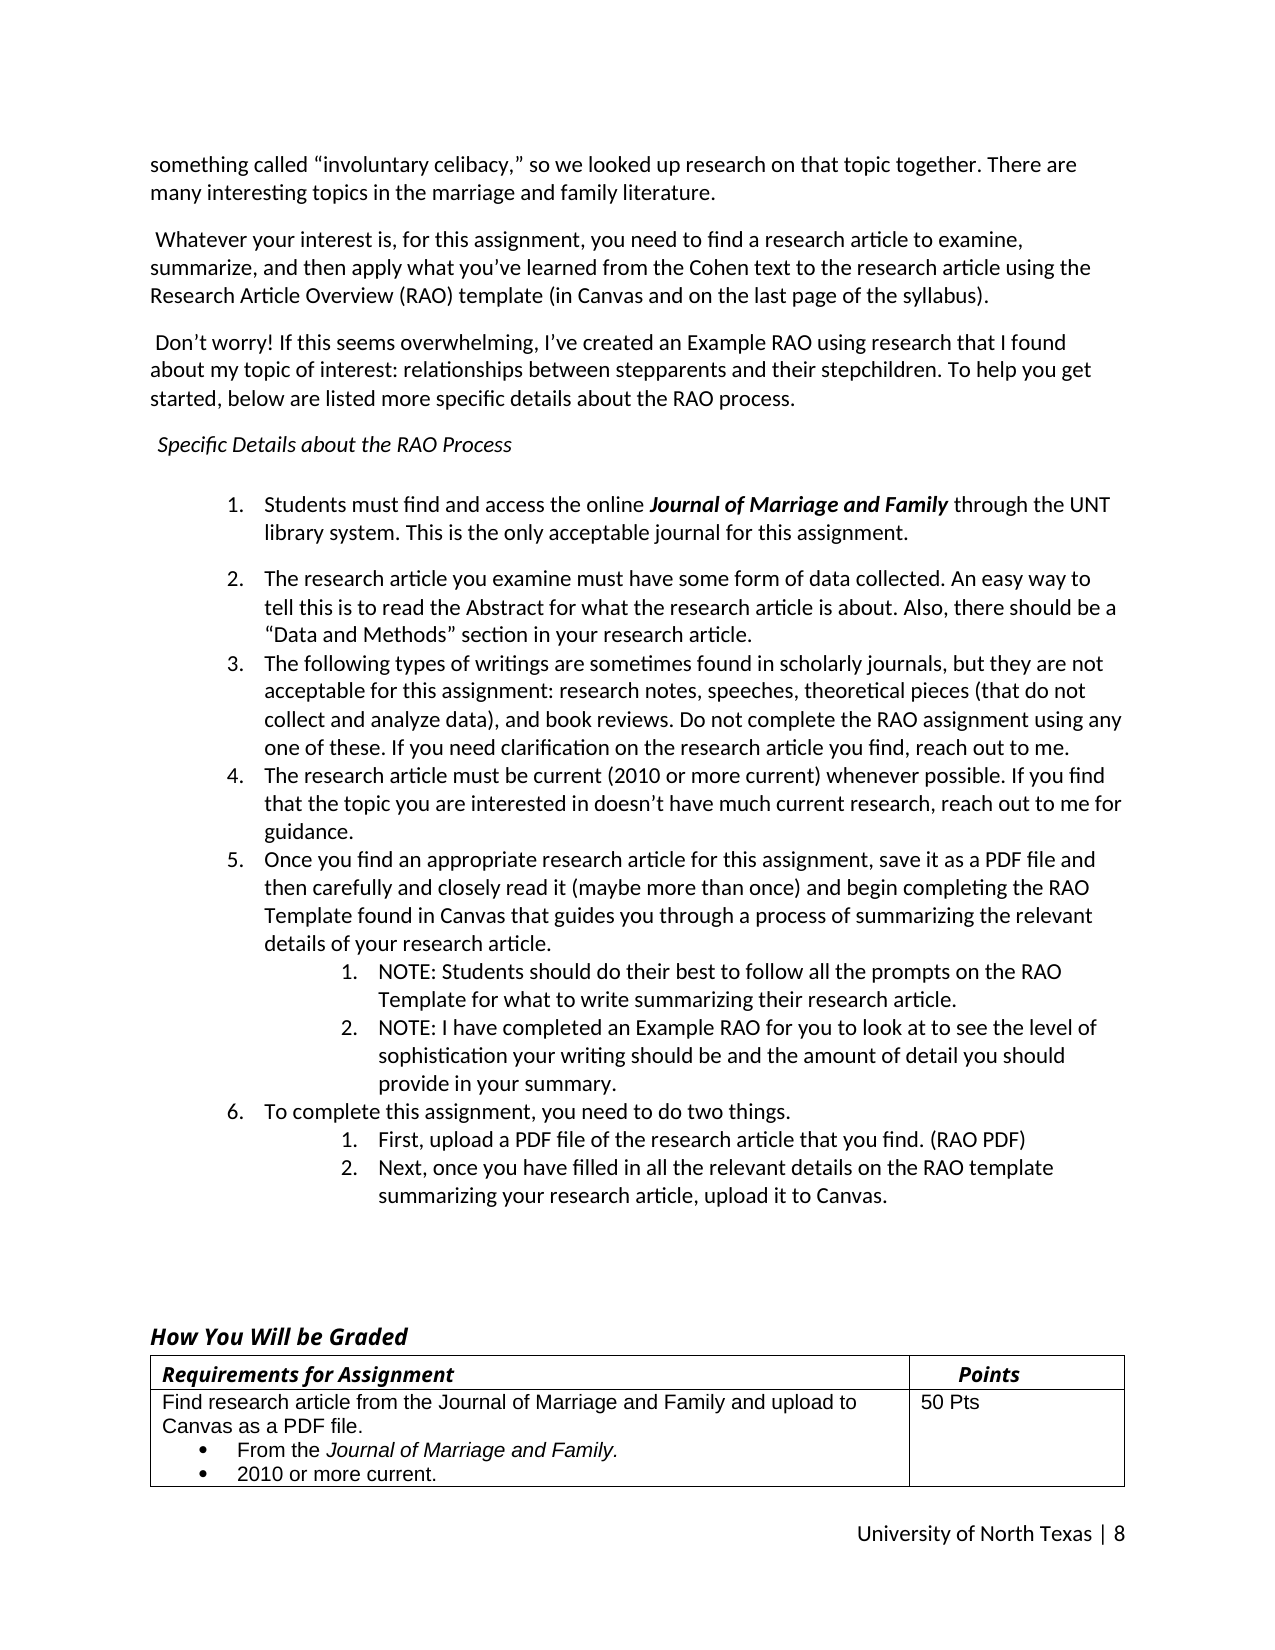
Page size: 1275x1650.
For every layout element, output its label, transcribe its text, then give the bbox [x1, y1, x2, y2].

list The research article must be current (2010 or more current) whenever possible. If you find that the topic you are interested in doesn’t have much current research, reach out to me for guidance. [227, 761, 1125, 845]
list The following types of writings are sometimes found in scholarly journals, but they are not acceptable for this assignment: research notes, speeches, theoretical pieces (that do not collect and analyze data), and book reviews. Do not complete the RAO assignment using any one of these. If you need clarification on the research article you find, reach out to me. [227, 649, 1125, 761]
list First, upload a PDF file of the research article that you find. (RAO PDF) [341, 1125, 1125, 1153]
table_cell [151, 1390, 909, 1486]
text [150, 150, 1125, 206]
list Students must find and access the online Journal of Marriage and Family through the UNT library system. This is the only acceptable journal for this assignment. [227, 490, 1125, 546]
list To complete this assignment, you need to do two things. [227, 1097, 1125, 1125]
list NOTE: Students should do their best to follow all the prompts on the RAO Template for what to write summarizing their research article. [341, 957, 1125, 1013]
list Once you find an appropriate research article for this assignment, save it as a PDF file and then carefully and closely read it (maybe more than once) and begin completing the RAO Template found in Canvas that guides you through a process of summarizing the relevant details of your research article. [227, 845, 1125, 957]
list The research article you examine must have some form of data collected. An easy way to tell this is to read the Abstract for what the research article is about. Also, there should be a “Data and Methods” section in your research article. [227, 564, 1125, 649]
text Don’t worry! If this seems overwhelming, I’ve created an Example RAO using research that I found about my topic of interest: relationships between stepparents and their stepchildren. To help you get started, below are listed more specific details about the RAO process. [150, 328, 1125, 412]
subtitle How You Will be Graded [150, 1321, 1125, 1353]
list NOTE: I have completed an Example RAO for you to look at to see the level of sophistication your writing should be and the amount of detail you should provide in your summary. [341, 1013, 1125, 1097]
subtitle Specific Details about the RAO Process [150, 430, 1125, 458]
list Next, once you have filled in all the relevant details on the RAO template summarizing your research article, upload it to Canvas. [341, 1153, 1125, 1209]
table_header Requirements for Assignment [151, 1356, 909, 1389]
table_header Points [910, 1356, 1124, 1389]
table_cell 50 Pts [910, 1390, 1124, 1486]
text Whatever your interest is, for this assignment, you need to find a research article to examine, summarize, and then apply what you’ve learned from the Cohen text to the research article using the Research Article Overview (RAO) template (in Canvas and on the last page of the syllabus). [150, 225, 1125, 309]
